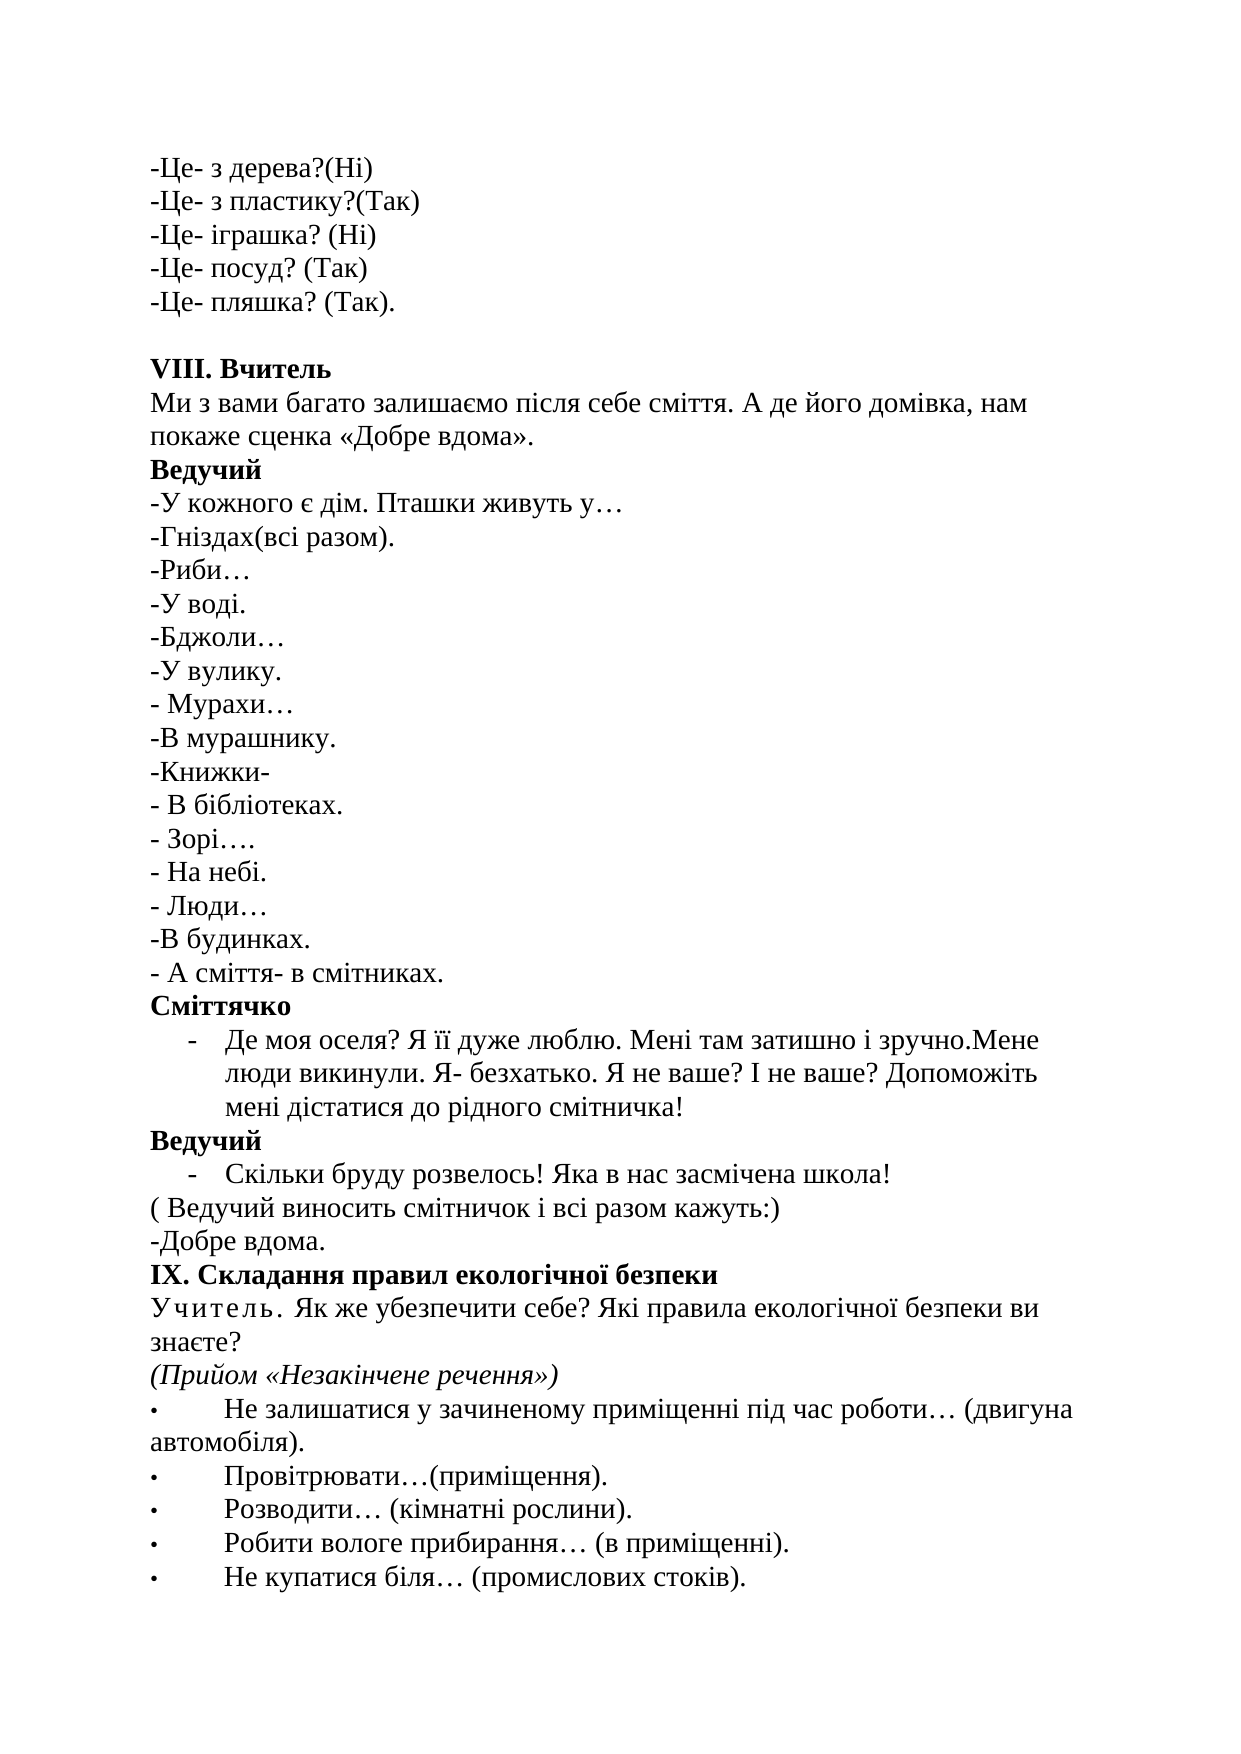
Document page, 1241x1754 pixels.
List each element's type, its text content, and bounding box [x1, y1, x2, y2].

text -Риби… [150, 552, 1090, 586]
text -Бджоли… [150, 619, 1090, 653]
text -Це- з дерева?(Ні) [150, 150, 1090, 183]
text -Це- пляшка? (Так). [150, 284, 1090, 318]
text - А сміття- в смітниках. [150, 955, 1090, 988]
text VІІІ. Вчитель [150, 351, 1090, 385]
text Ведучий [150, 452, 1090, 485]
text -Добре вдома. [150, 1223, 1090, 1257]
text -У воді. [150, 586, 1090, 619]
text -Гніздах(всі разом). [150, 519, 1090, 552]
list Розводити… (кімнатні рослини). [150, 1492, 1090, 1525]
list Скільки бруду розвелось! Яка в нас засмічена школа! [187, 1156, 1090, 1190]
text (Прийом «Незакінчене речення») [150, 1357, 1090, 1391]
list Не залишатися у зачиненому приміщенні під час роботи… (двигуна автомобіля). [150, 1391, 1090, 1458]
text - В бібліотеках. [150, 787, 1090, 821]
list Де моя оселя? Я її дуже люблю. Мені там затишно і зручно.Мене люди викинули. Я- безхатько. Я не ваше? І не ваше? Допоможіть мені дістатися до рідного смітничка! [187, 1022, 1090, 1123]
text -В будинках. [150, 921, 1090, 955]
text Ведучий [150, 1123, 1090, 1156]
text - Люди… [150, 888, 1090, 921]
text -Це- іграшка? (Ні) [150, 217, 1090, 251]
list Не купатися біля… (промислових стоків). [150, 1559, 1090, 1592]
text Учитель. Як же убезпечити себе? Які правила екологічної безпеки ви знаєте? [150, 1290, 1090, 1357]
list Робити вологе прибирання… (в приміщенні). [150, 1525, 1090, 1559]
text -Це- посуд? (Так) [150, 251, 1090, 284]
text ( Ведучий виносить смітничок і всі разом кажуть:) [150, 1190, 1090, 1223]
text - На небі. [150, 854, 1090, 888]
text Ми з вами багато залишаємо після себе сміття. А де його домівка, нам покаже сценка «Добре вдома». [150, 385, 1090, 452]
text - Мурахи… [150, 687, 1090, 720]
text -В мурашнику. [150, 720, 1090, 754]
text -У вулику. [150, 653, 1090, 687]
text IX. Складання правил екологічної безпеки [150, 1257, 1090, 1290]
text Сміттячко [150, 988, 1090, 1022]
text -Це- з пластику?(Так) [150, 183, 1090, 217]
text -Книжки- [150, 754, 1090, 787]
text - Зорі…. [150, 821, 1090, 854]
list Провітрювати…(приміщення). [150, 1458, 1090, 1492]
text -У кожного є дім. Пташки живуть у… [150, 485, 1090, 519]
